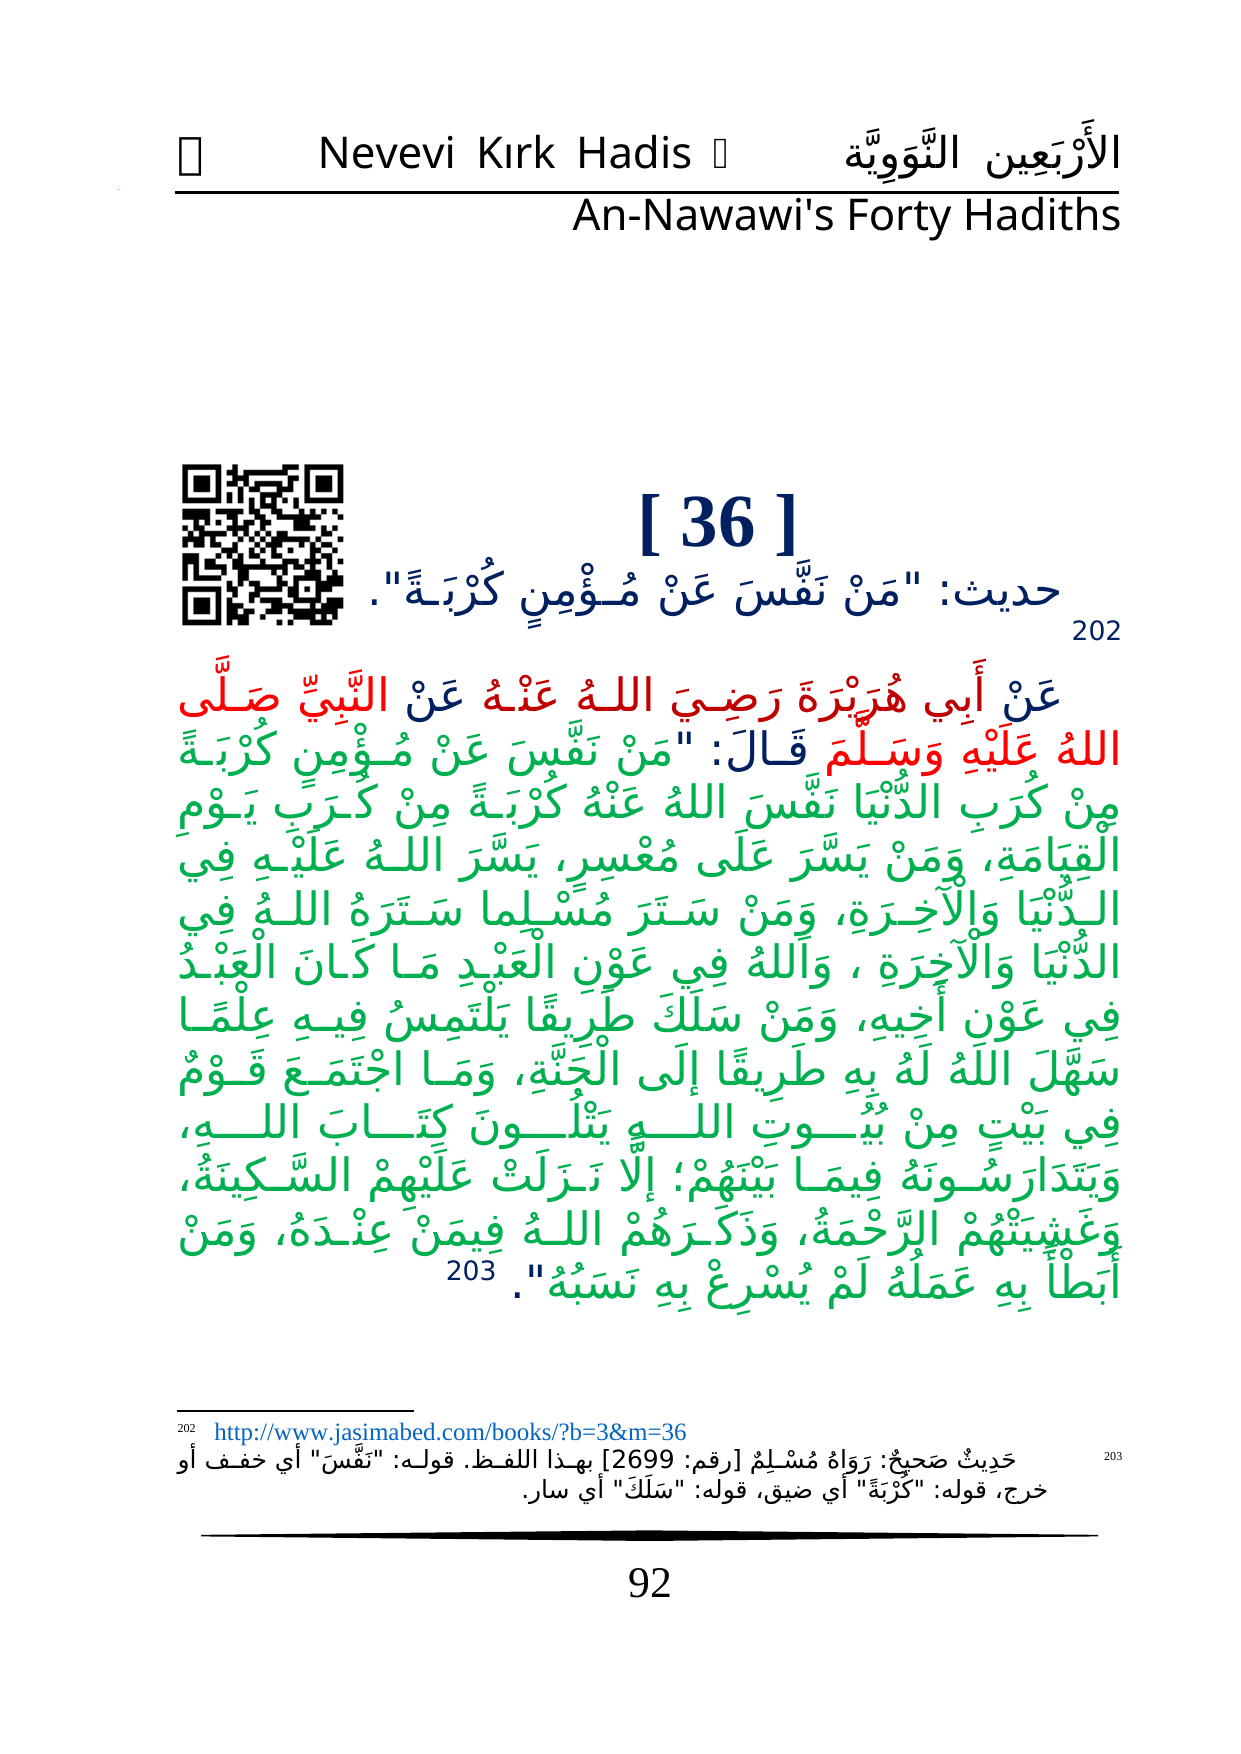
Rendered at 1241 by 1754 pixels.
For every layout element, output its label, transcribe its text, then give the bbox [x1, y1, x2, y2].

text حديث: "مَنْ نَفَّسَ عَنْ مُؤْمِنٍ كُرْبَةً". [177, 562, 1122, 669]
text [ 36 ] [349, 476, 1122, 562]
picture [177, 459, 349, 631]
text عَنْ أَبِي هُرَيْرَةَ رَضِيَ اللهُ عَنْهُ عَنْ النَّبِيِّ صَلَّى اللهُ عَلَيْهِ وَسَلَّمَ قَالَ: "مَنْ نَفَّسَ عَنْ مُؤْمِنٍ كُرْبَةً مِنْ كُرَبِ الدُّنْيَا نَفَّسَ اللهُ عَنْهُ كُرْبَةً مِنْ كُرَبِ يَوْمِ الْقِيَامَةِ، وَمَنْ يَسَّرَ عَلَى مُعْسِرٍ، يَسَّرَ اللهُ عَلَيْهِ فِي الدُّنْيَا وَالْآخِرَةِ، وَمَنْ سَتَرَ مُسْلِما سَتَرَهُ اللهُ فِي الدُّنْيَا وَالْآخِرَةِ ، وَاَللهُ فِي عَوْنِ الْعَبْدِ مَا كَانَ الْعَبْدُ فِي عَوْنِ أَخِيهِ، وَمَنْ سَلَكَ طَرِيقًا يَلْتَمِسُ فِيهِ عِلْمًا سَهَّلَ اللهُ لَهُ بِهِ طَرِيقًا إلَى الْجَنَّةِ، وَمَا اجْتَمَعَ قَوْمٌ فِي بَيْتٍ مِنْ بُيُوتِ اللهِ يَتْلُونَ كِتَابَ اللهِ، وَيَتَدَارَسُونَهُ فِيمَا بَيْنَهُمْ؛ إلَّا نَزَلَتْ عَلَيْهِمْ السَّكِينَةُ، وَغَشِيَتْهُمْ الرَّحْمَةُ، وَذَكَرَهُمْ اللهُ فِيمَنْ عِنْدَهُ، وَمَنْ أَبَطْأَ بِهِ عَمَلُهُ لَمْ يُسْرِعْ بِهِ نَسَبُهُ". [177, 669, 1122, 1309]
